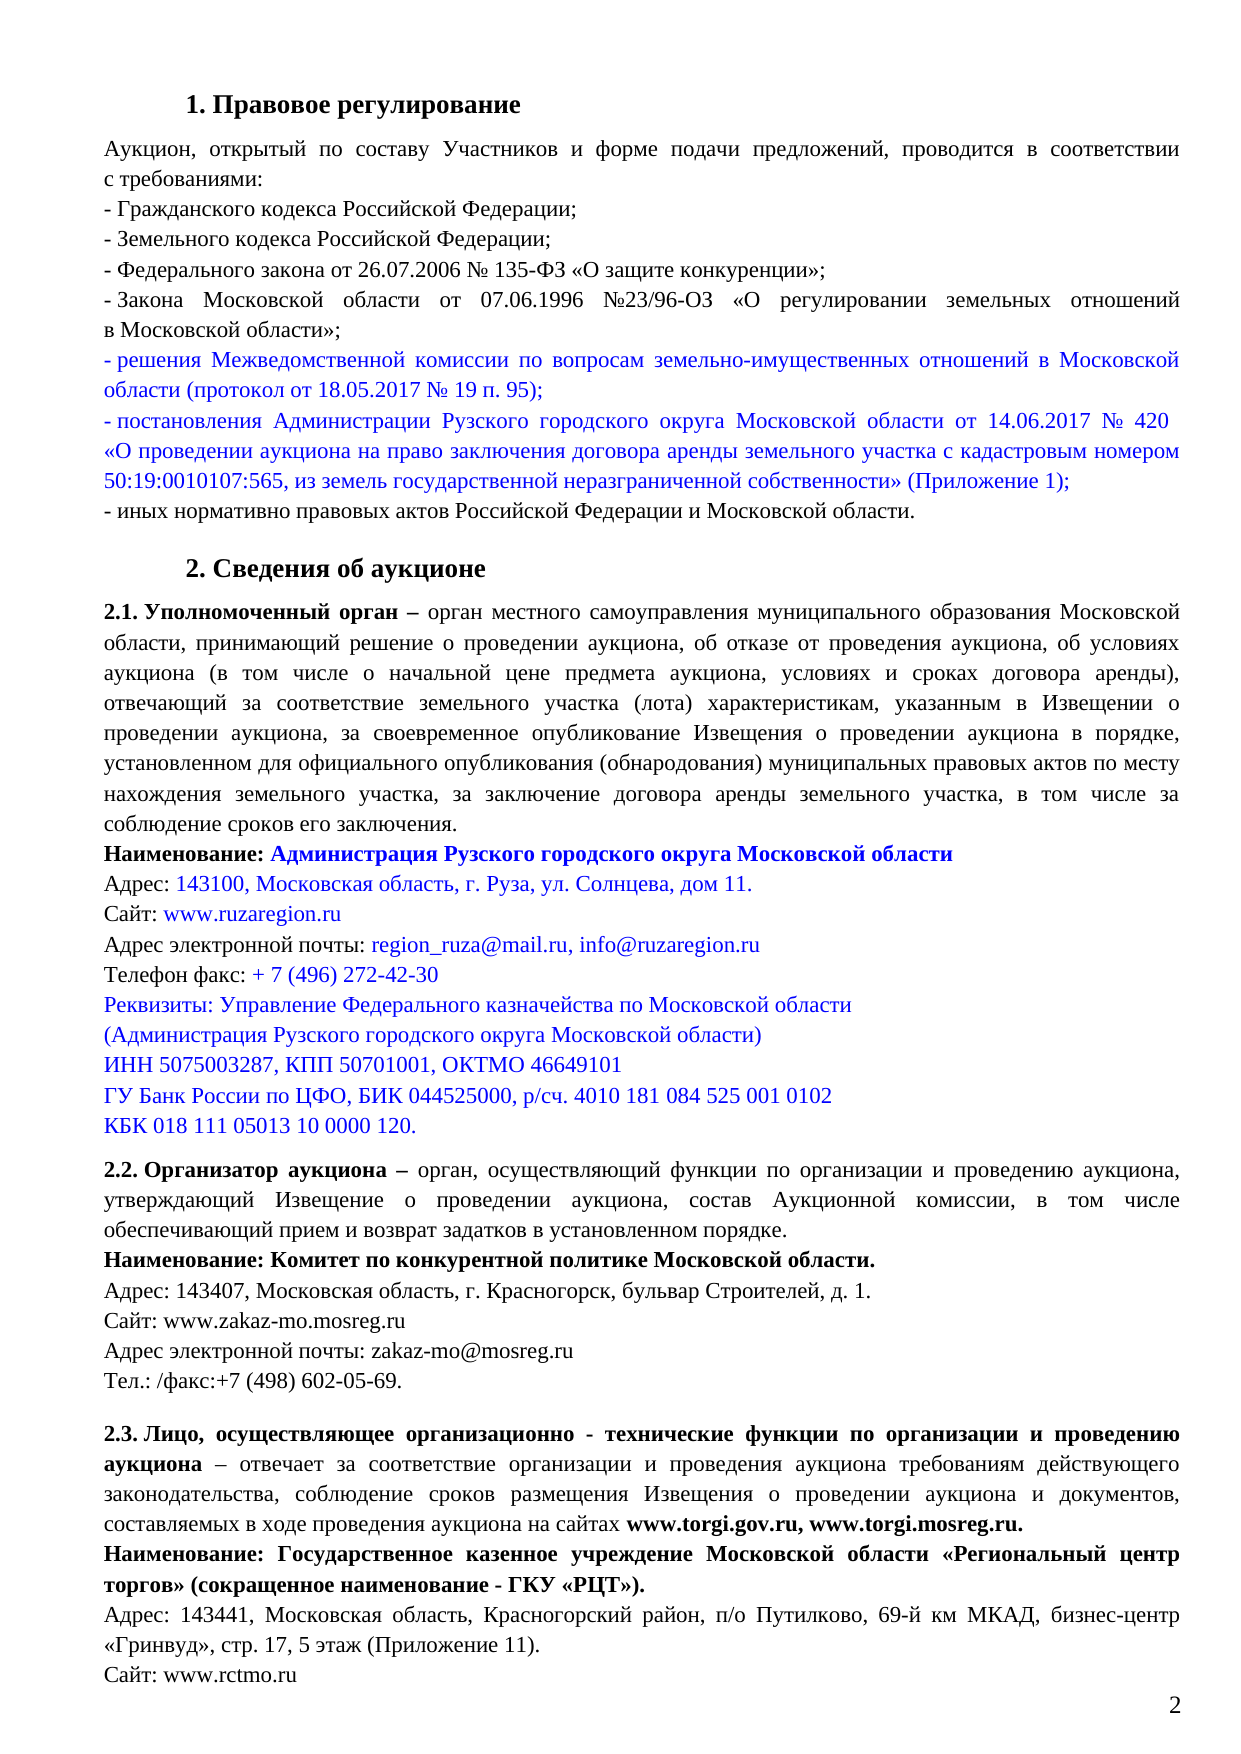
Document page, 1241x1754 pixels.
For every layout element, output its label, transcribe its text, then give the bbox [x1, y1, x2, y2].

text Сайт: www.zakaz-mo.mosreg.ru [103, 1307, 1181, 1333]
text - иных нормативно правовых актов Российской Федерации и Московской области. [103, 497, 1181, 524]
text Адрес электронной почты: zakaz-mo@mosreg.ru [103, 1337, 1181, 1363]
text - решения Межведомственной комиссии по вопросам земельно-имущественных отношений в Московской области (протокол от 18.05.2017 № 19 п. 95); [103, 346, 1181, 403]
text Аукцион, открытый по составу Участников и форме подачи предложений, проводится в соответствии с требованиями: [103, 135, 1181, 191]
text - Земельного кодекса Российской Федерации; [103, 225, 1181, 252]
text Телефон факс: + 7 (496) 272-42-30 [103, 961, 1181, 987]
text Тел.: /факс:+7 (498) 602-05-69. [103, 1367, 1181, 1394]
subtitle 1. Правовое регулирование [185, 89, 1181, 120]
text Адрес: 143407, Московская область, г. Красногорск, бульвар Строителей, д. 1. [103, 1277, 1181, 1303]
text - Федерального закона от 26.07.2006 № 135-ФЗ «О защите конкуренции»; [103, 256, 1181, 282]
text Наименование: Администрация Рузского городского округа Московской области [103, 840, 1181, 866]
text Сайт: www.ruzaregion.ru [103, 901, 1181, 927]
text - Гражданского кодекса Российской Федерации; [103, 195, 1181, 222]
text Адрес: 143100, Московская область, г. Руза, ул. Солнцева, дом 11. [103, 870, 1181, 897]
text КБК 018 111 05013 10 0000 120. [103, 1112, 1181, 1138]
text 2.1. Уполномоченный орган – орган местного самоуправления муниципального образования Московской области, принимающий решение о проведении аукциона, об отказе от проведения аукциона, об условиях аукциона (в том числе о начальной цене предмета аукциона, условиях и сроках договора аренды), отвечающий за соответствие земельного участка (лота) характеристикам, указанным в Извещении о проведении аукциона, за своевременное опубликование Извещения о проведении аукциона в порядке, установленном для официального опубликования (обнародования) муниципальных правовых актов по месту нахождения земельного участка, за заключение договора аренды земельного участка, в том числе за соблюдение сроков его заключения. [103, 598, 1181, 836]
text Реквизиты: Управление Федерального казначейства по Московской области [103, 991, 1181, 1017]
subtitle 2. Сведения об аукционе [185, 552, 1181, 583]
text Наименование: Комитет по конкурентной политике Московской области. [103, 1247, 1181, 1273]
text ГУ Банк России по ЦФО, БИК 044525000, р/сч. 4010 181 084 525 001 0102 [103, 1082, 1181, 1108]
text Наименование: Государственное казенное учреждение Московской области «Региональный центр торгов» (сокращенное наименование - ГКУ «РЦТ»). [103, 1540, 1181, 1597]
text (Администрация Рузского городского округа Московской области) [103, 1021, 1181, 1048]
text - Закона Московской области от 07.06.1996 №23/96-ОЗ «О регулировании земельных отношений в Московской области»; [103, 286, 1181, 342]
text Адрес электронной почты: region_ruza@mail.ru, info@ruzaregion.ru [103, 931, 1181, 957]
text Адрес: 143441, Московская область, Красногорский район, п/о Путилково, 69-й км МКАД, бизнес-центр «Гринвуд», стр. 17, 5 этаж (Приложение 11). [103, 1601, 1181, 1657]
text Сайт: www.rctmo.ru [103, 1661, 1181, 1688]
text 2.3. Лицо, осуществляющее организационно - технические функции по организации и проведению аукциона – отвечает за соответствие организации и проведения аукциона требованиям действующего законодательства, соблюдение сроков размещения Извещения о проведении аукциона и документов, составляемых в ходе проведения аукциона на сайтах www.torgi.gov.ru, www.torgi.mosreg.ru. [103, 1419, 1181, 1537]
text ИНН 5075003287, КПП 50701001, ОКТМО 46649101 [103, 1052, 1181, 1078]
text 2.2. Организатор аукциона – орган, осуществляющий функции по организации и проведению аукциона, утверждающий Извещение о проведении аукциона, состав Аукционной комиссии, в том числе обеспечивающий прием и возврат задатков в установленном порядке. [103, 1156, 1181, 1243]
text - постановления Администрации Рузского городского округа Московской области от 14.06.2017 № 420 «О проведении аукциона на право заключения договора аренды земельного участка с кадастровым номером 50:19:0010107:565, из земель государственной неразграниченной собственности» (Приложение 1); [103, 407, 1181, 493]
